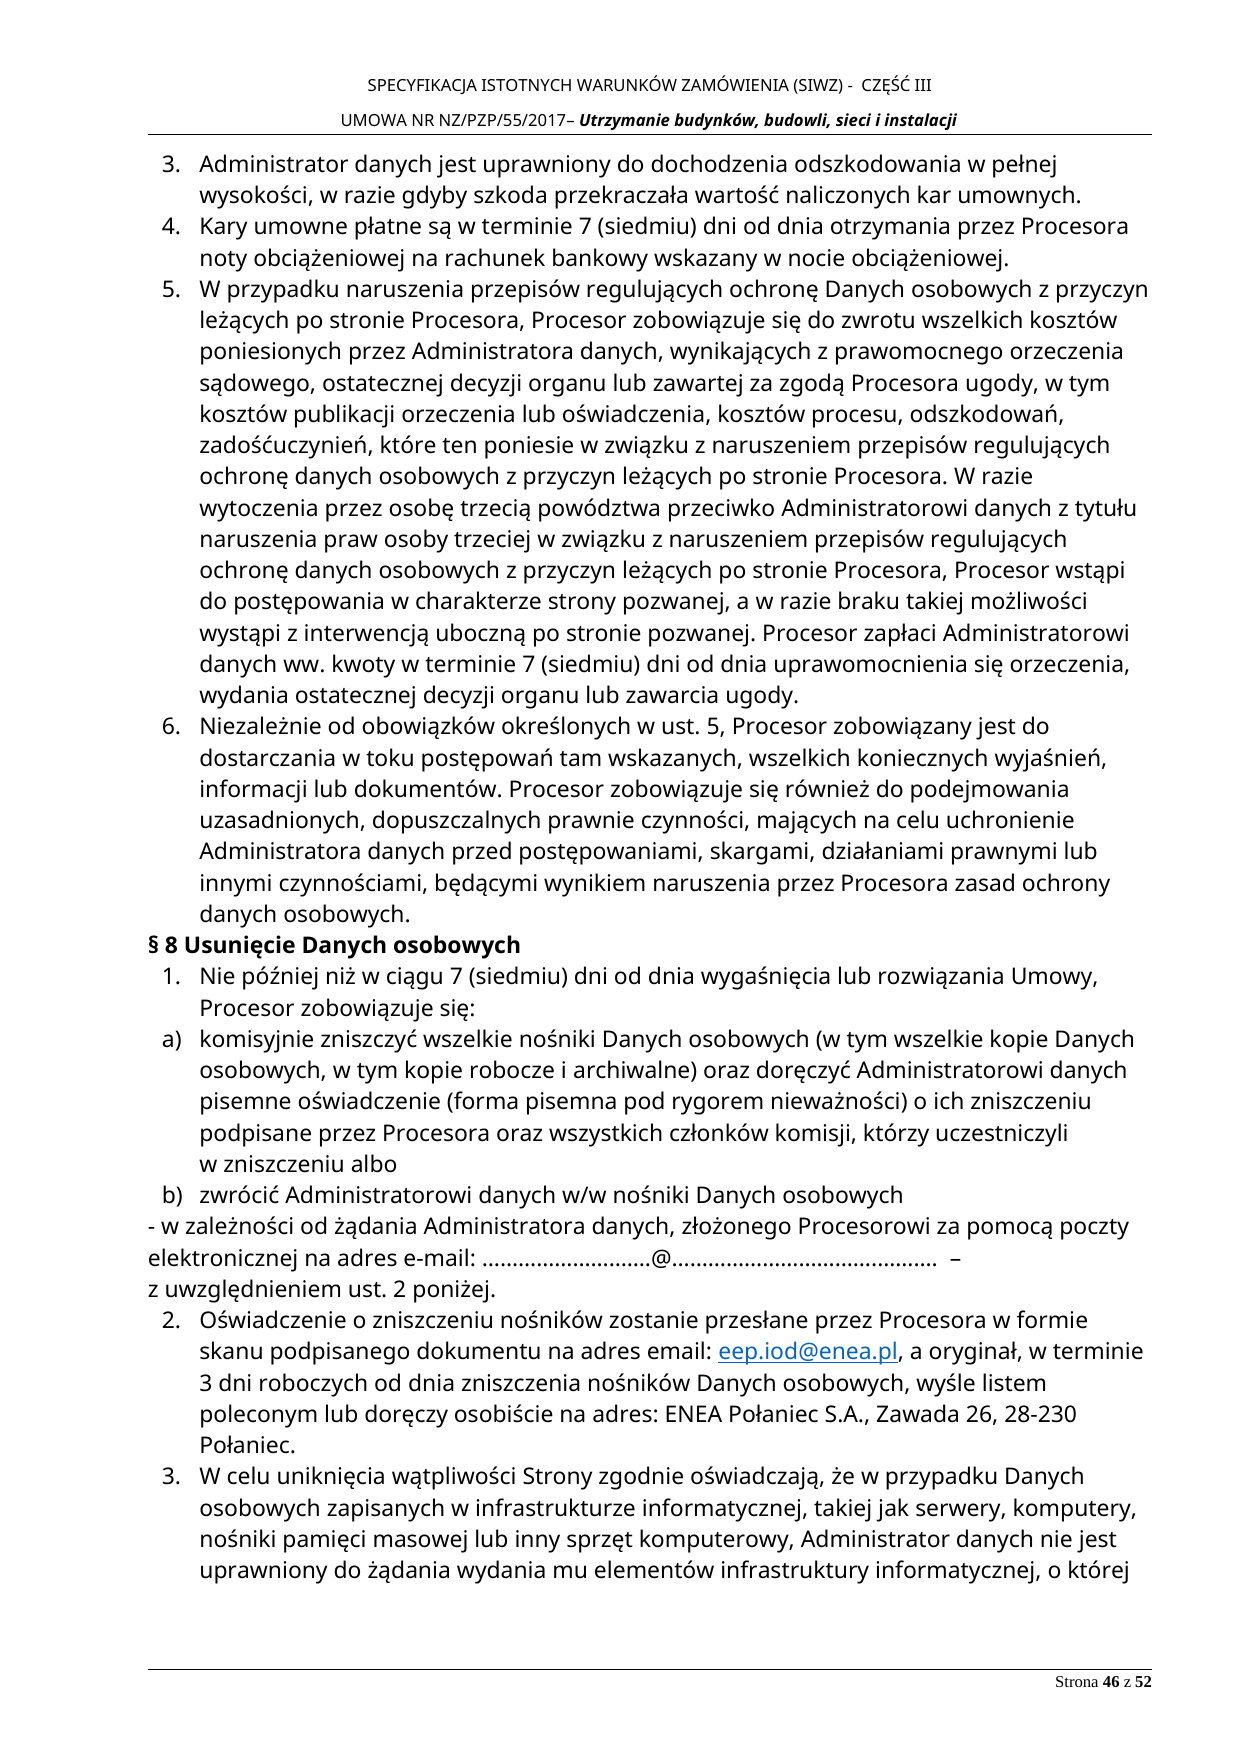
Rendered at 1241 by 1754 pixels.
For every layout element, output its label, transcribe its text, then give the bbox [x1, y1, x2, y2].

list Niezależnie od obowiązków określonych w ust. 5, Procesor zobowiązany jest do dostarczania w toku postępowań tam wskazanych, wszelkich koniecznych wyjaśnień, informacji lub dokumentów. Procesor zobowiązuje się również do podejmowania uzasadnionych, dopuszczalnych prawnie czynności, mających na celu uchronienie Administratora danych przed postępowaniami, skargami, działaniami prawnymi lub innymi czynnościami, będącymi wynikiem naruszenia przez Procesora zasad ochrony danych osobowych. [162, 710, 1152, 929]
list Nie później niż w ciągu 7 (siedmiu) dni od dnia wygaśnięcia lub rozwiązania Umowy, Procesor zobowiązuje się: [162, 960, 1152, 1023]
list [162, 1460, 1152, 1585]
text § 8 Usunięcie Danych osobowych [148, 929, 1152, 960]
list komisyjnie zniszczyć wszelkie nośniki Danych osobowych (w tym wszelkie kopie Danych osobowych, w tym kopie robocze i archiwalne) oraz doręczyć Administratorowi danych pisemne oświadczenie (forma pisemna pod rygorem nieważności) o ich zniszczeniu podpisane przez Procesora oraz wszystkich członków komisji, którzy uczestniczyli w zniszczeniu albo [162, 1023, 1152, 1179]
list Administrator danych jest uprawniony do dochodzenia odszkodowania w pełnej wysokości, w razie gdyby szkoda przekraczała wartość naliczonych kar umownych. [162, 148, 1152, 210]
text - w zależności od żądania Administratora danych, złożonego Procesorowi za pomocą poczty elektronicznej na adres e-mail: ………………….……@…………………………….………. – z uwzględnieniem ust. 2 poniżej. [148, 1210, 1152, 1304]
list Oświadczenie o zniszczeniu nośników zostanie przesłane przez Procesora w formie skanu podpisanego dokumentu na adres email: eep.iod@enea.pl, a oryginał, w terminie 3 dni roboczych od dnia zniszczenia nośników Danych osobowych, wyśle listem poleconym lub doręczy osobiście na adres: ENEA Połaniec S.A., Zawada 26, 28-230 Połaniec. [162, 1304, 1152, 1460]
list W przypadku naruszenia przepisów regulujących ochronę Danych osobowych z przyczyn leżących po stronie Procesora, Procesor zobowiązuje się do zwrotu wszelkich kosztów poniesionych przez Administratora danych, wynikających z prawomocnego orzeczenia sądowego, ostatecznej decyzji organu lub zawartej za zgodą Procesora ugody, w tym kosztów publikacji orzeczenia lub oświadczenia, kosztów procesu, odszkodowań, zadośćuczynień, które ten poniesie w związku z naruszeniem przepisów regulujących ochronę danych osobowych z przyczyn leżących po stronie Procesora. W razie wytoczenia przez osobę trzecią powództwa przeciwko Administratorowi danych z tytułu naruszenia praw osoby trzeciej w związku z naruszeniem przepisów regulujących ochronę danych osobowych z przyczyn leżących po stronie Procesora, Procesor wstąpi do postępowania w charakterze strony pozwanej, a w razie braku takiej możliwości wystąpi z interwencją uboczną po stronie pozwanej. Procesor zapłaci Administratorowi danych ww. kwoty w terminie 7 (siedmiu) dni od dnia uprawomocnienia się orzeczenia, wydania ostatecznej decyzji organu lub zawarcia ugody. [162, 273, 1152, 710]
list zwrócić Administratorowi danych w/w nośniki Danych osobowych [162, 1179, 1152, 1210]
list Kary umowne płatne są w terminie 7 (siedmiu) dni od dnia otrzymania przez Procesora noty obciążeniowej na rachunek bankowy wskazany w nocie obciążeniowej. [162, 210, 1152, 273]
